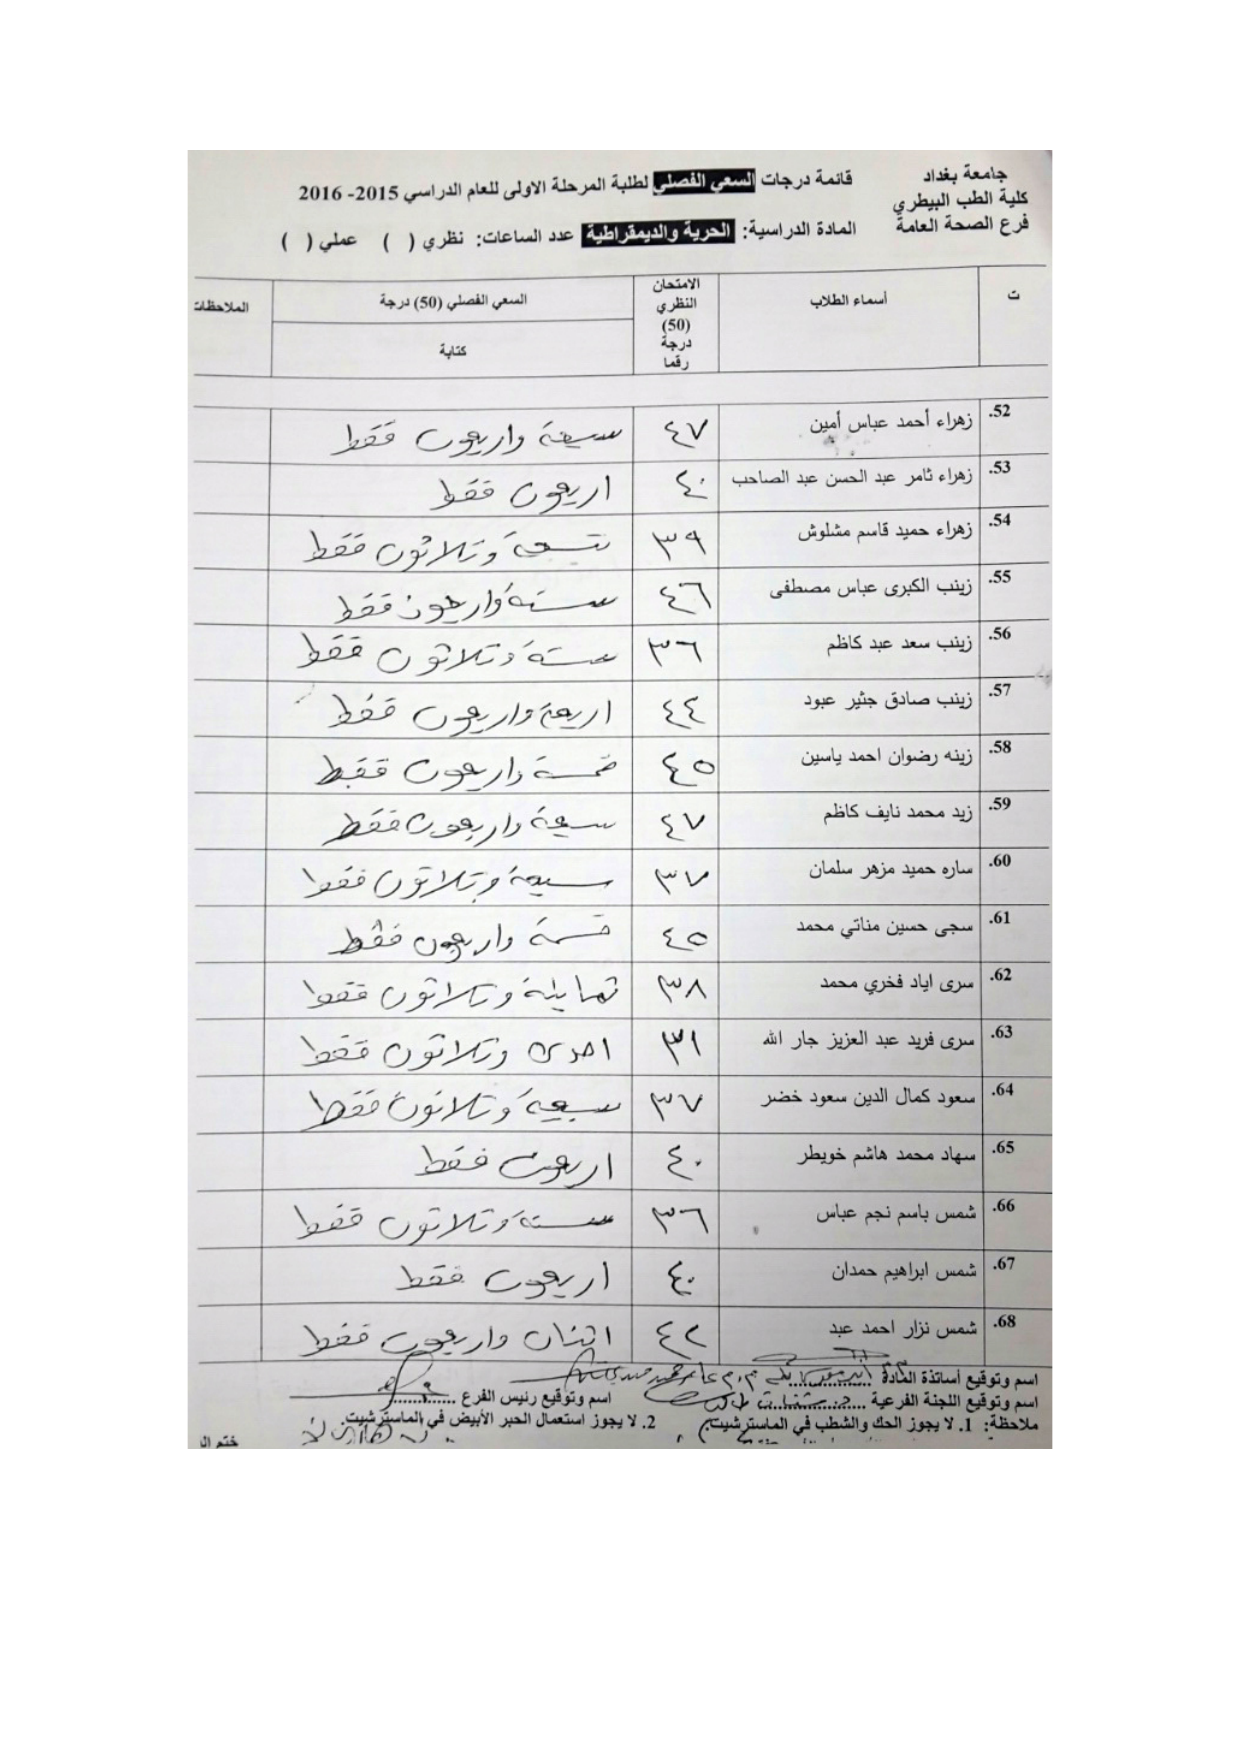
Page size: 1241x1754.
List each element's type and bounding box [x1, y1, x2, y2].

picture [187, 150, 1053, 1449]
